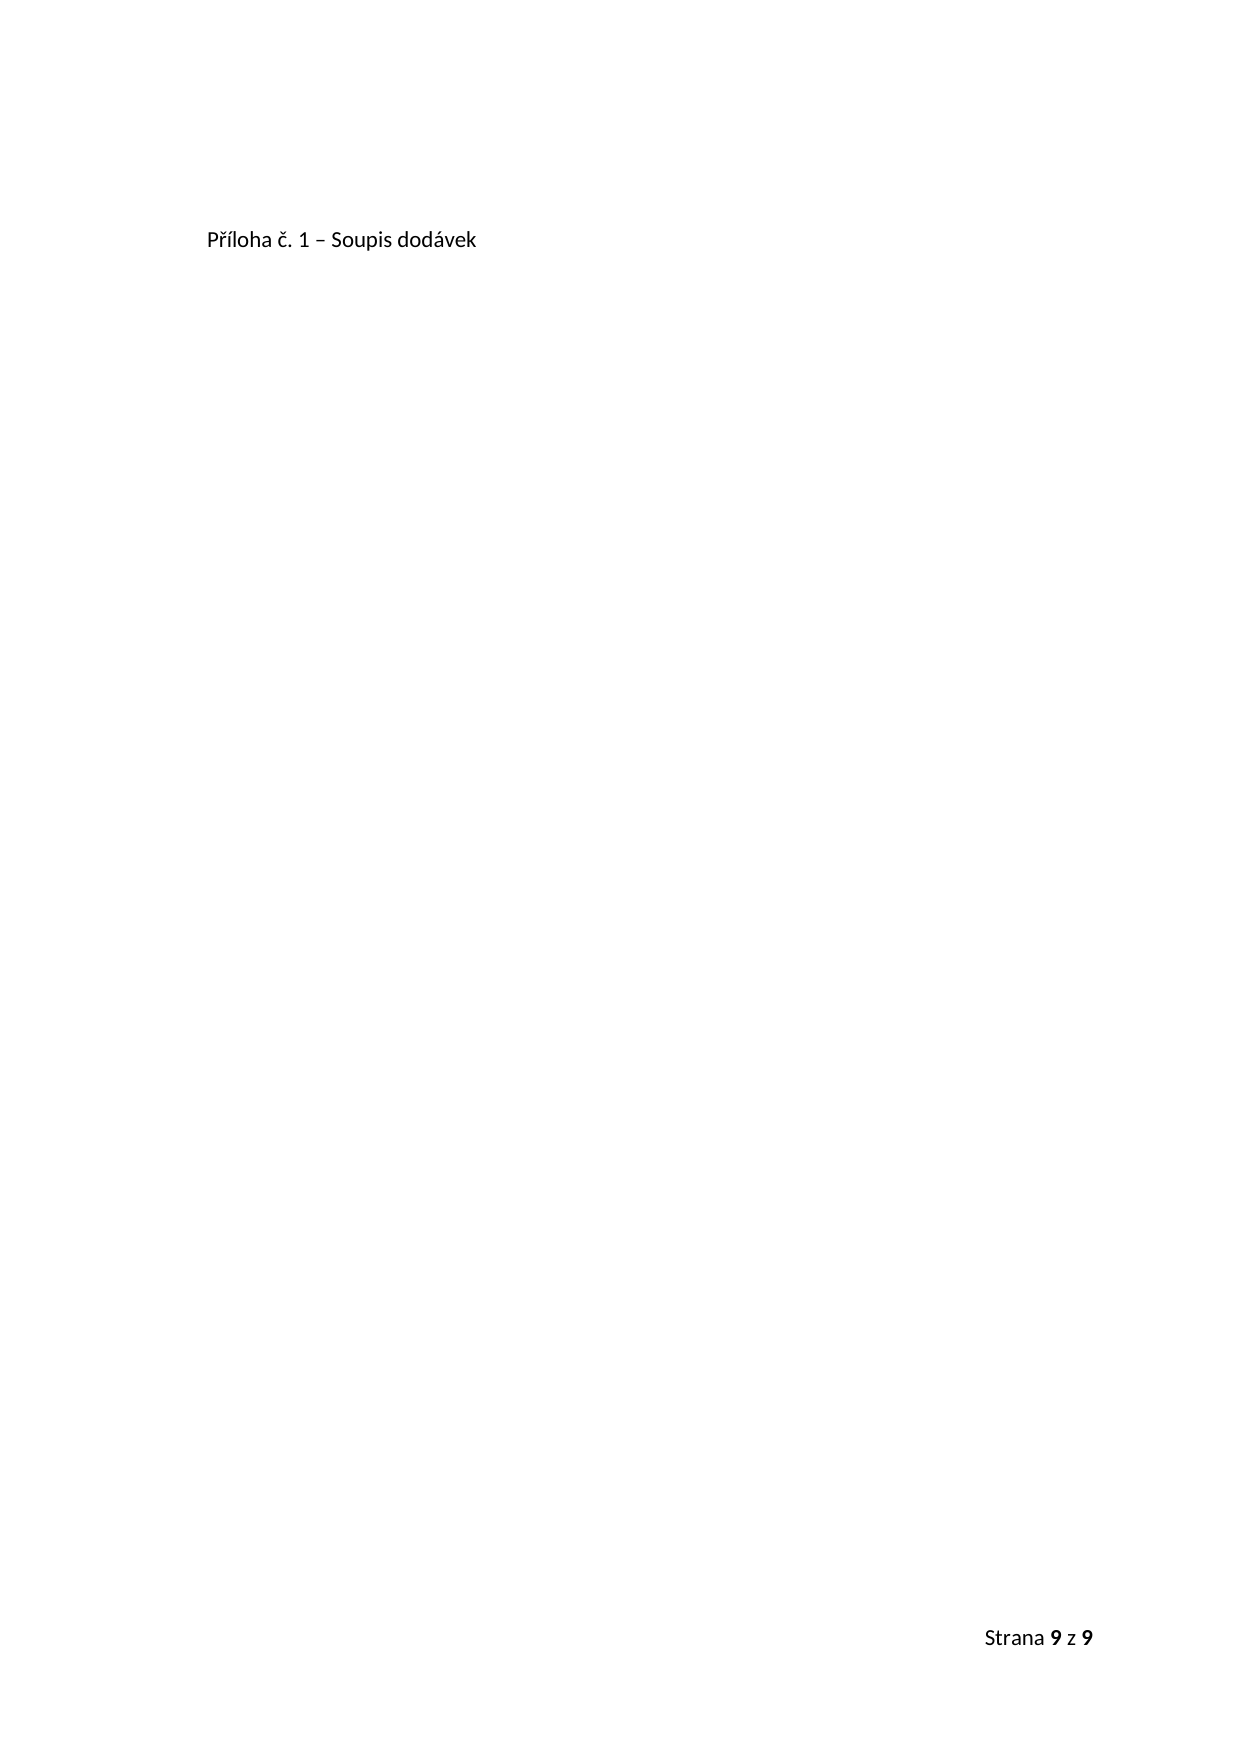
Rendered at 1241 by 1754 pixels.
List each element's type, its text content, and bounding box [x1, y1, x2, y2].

text Příloha č. 1 – Soupis dodávek [148, 225, 1092, 253]
